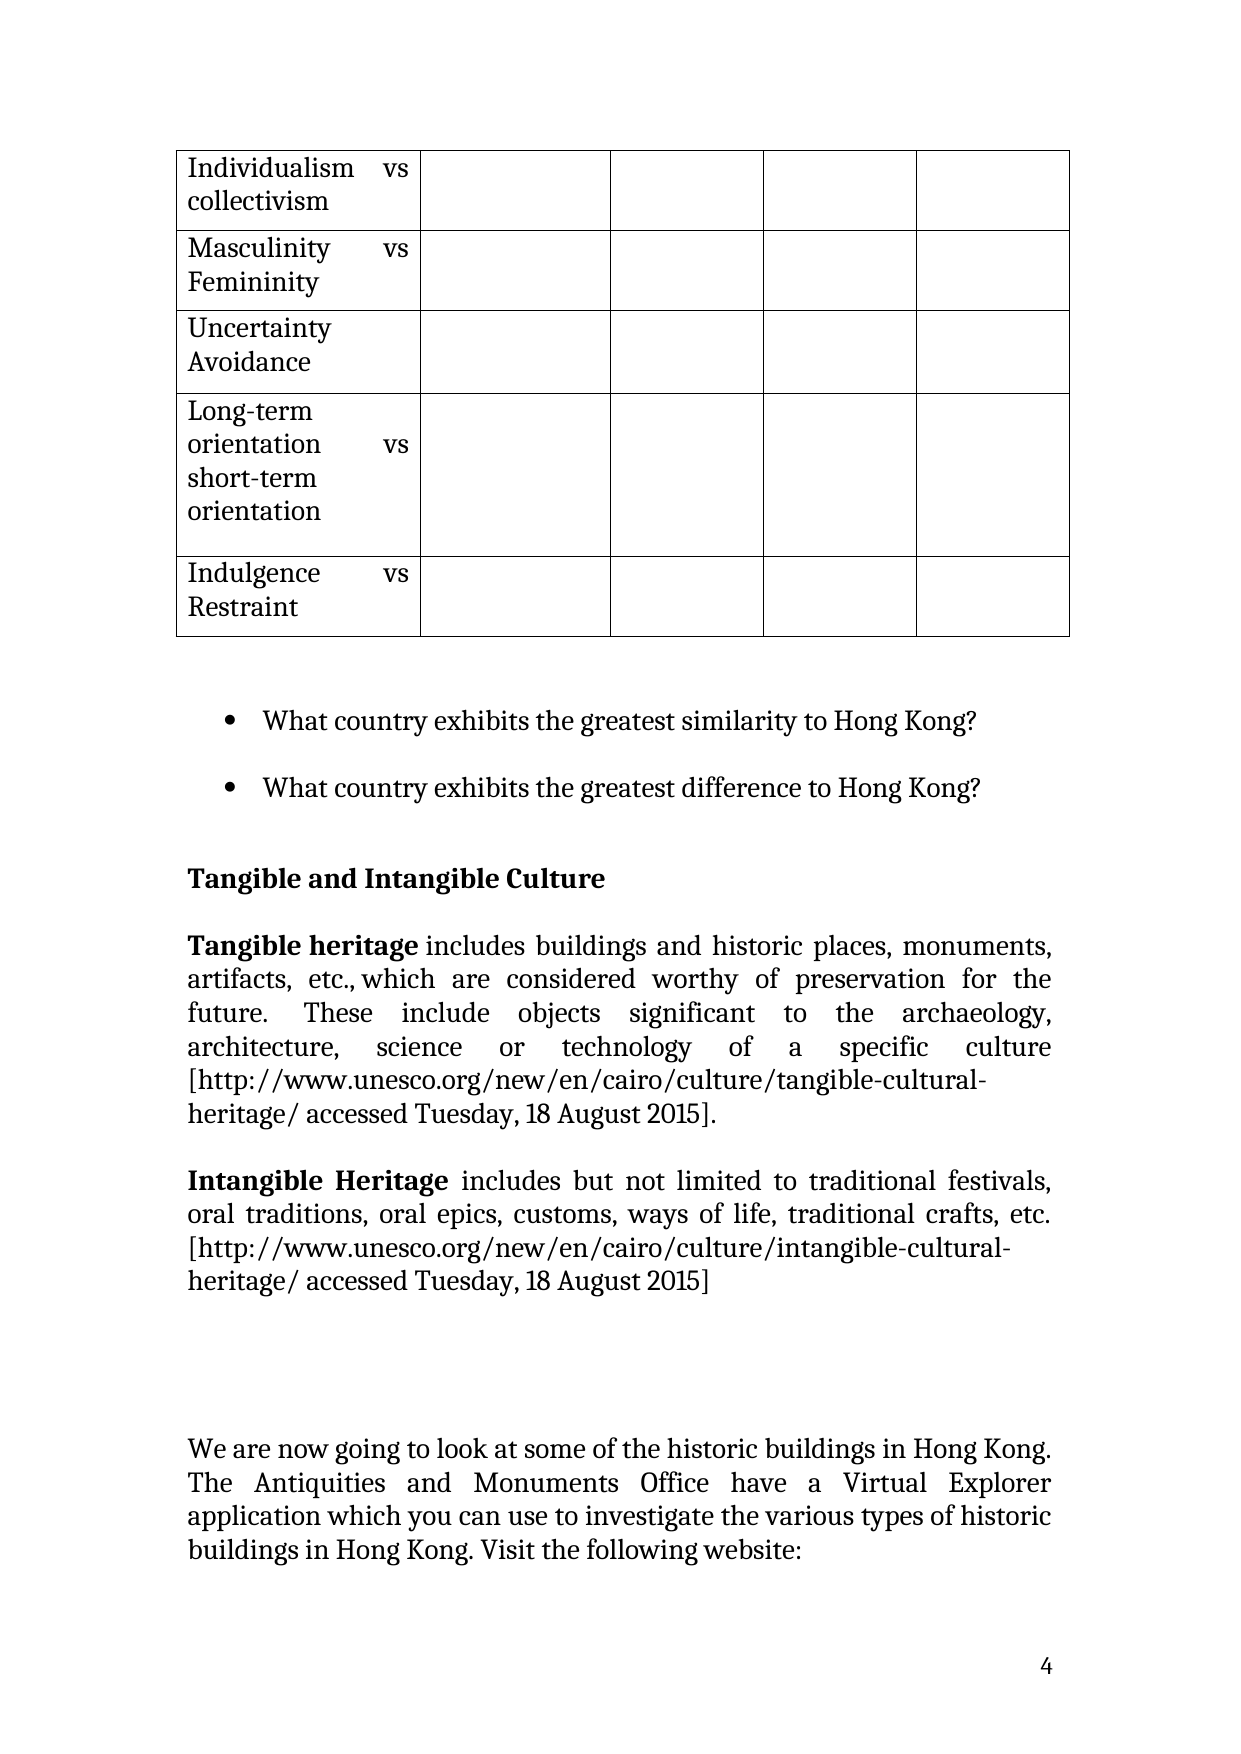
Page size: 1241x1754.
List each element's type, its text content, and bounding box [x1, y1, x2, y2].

table_cell [421, 151, 610, 230]
table_cell [764, 311, 916, 393]
table_cell [764, 394, 916, 556]
table_cell [917, 151, 1069, 230]
table_cell [611, 394, 763, 556]
table_cell [764, 557, 916, 636]
table_cell [917, 557, 1069, 636]
text Tangible heritage includes buildings and historic places, monuments, artifacts, etc., which are considered worthy of preservation for the future. These include objects significant to the archaeology, architecture, science or technology of a specific culture [http://www.unesco.org/new/en/cairo/culture/tangible-cultural-heritage/ accessed Tuesday, 18 August 2015]. [187, 929, 1053, 1130]
table_cell Uncertainty Avoidance [177, 311, 420, 393]
table_cell [764, 231, 916, 310]
table_cell [764, 151, 916, 230]
table_cell [917, 394, 1069, 556]
list What country exhibits the greatest similarity to Hong Kong? [225, 704, 1053, 737]
table_cell Long-term orientation vs short-term orientation [177, 394, 420, 556]
table_cell Individualism vs collectivism [177, 151, 420, 230]
table_cell Indulgence vs Restraint [177, 557, 420, 636]
list What country exhibits the greatest difference to Hong Kong? [225, 771, 1053, 804]
table_cell [421, 557, 610, 636]
table_cell [421, 231, 610, 310]
table_cell [917, 311, 1069, 393]
table_cell [421, 311, 610, 393]
table_cell [421, 394, 610, 556]
text Tangible and Intangible Culture [187, 862, 1053, 896]
text Intangible Heritage includes but not limited to traditional festivals, oral traditions, oral epics, customs, ways of life, traditional crafts, etc. [http://www.unesco.org/new/en/cairo/culture/intangible-cultural-heritage/ accessed Tuesday, 18 August 2015] [187, 1164, 1053, 1298]
table_cell Masculinity vs Femininity [177, 231, 420, 310]
table_cell [611, 231, 763, 310]
table_cell [917, 231, 1069, 310]
text We are now going to look at some of the historic buildings in Hong Kong. The Antiquities and Monuments Office have a Virtual Explorer application which you can use to investigate the various types of historic buildings in Hong Kong. Visit the following website: [187, 1432, 1053, 1566]
table_cell [611, 311, 763, 393]
table_cell [611, 557, 763, 636]
table_cell [611, 151, 763, 230]
